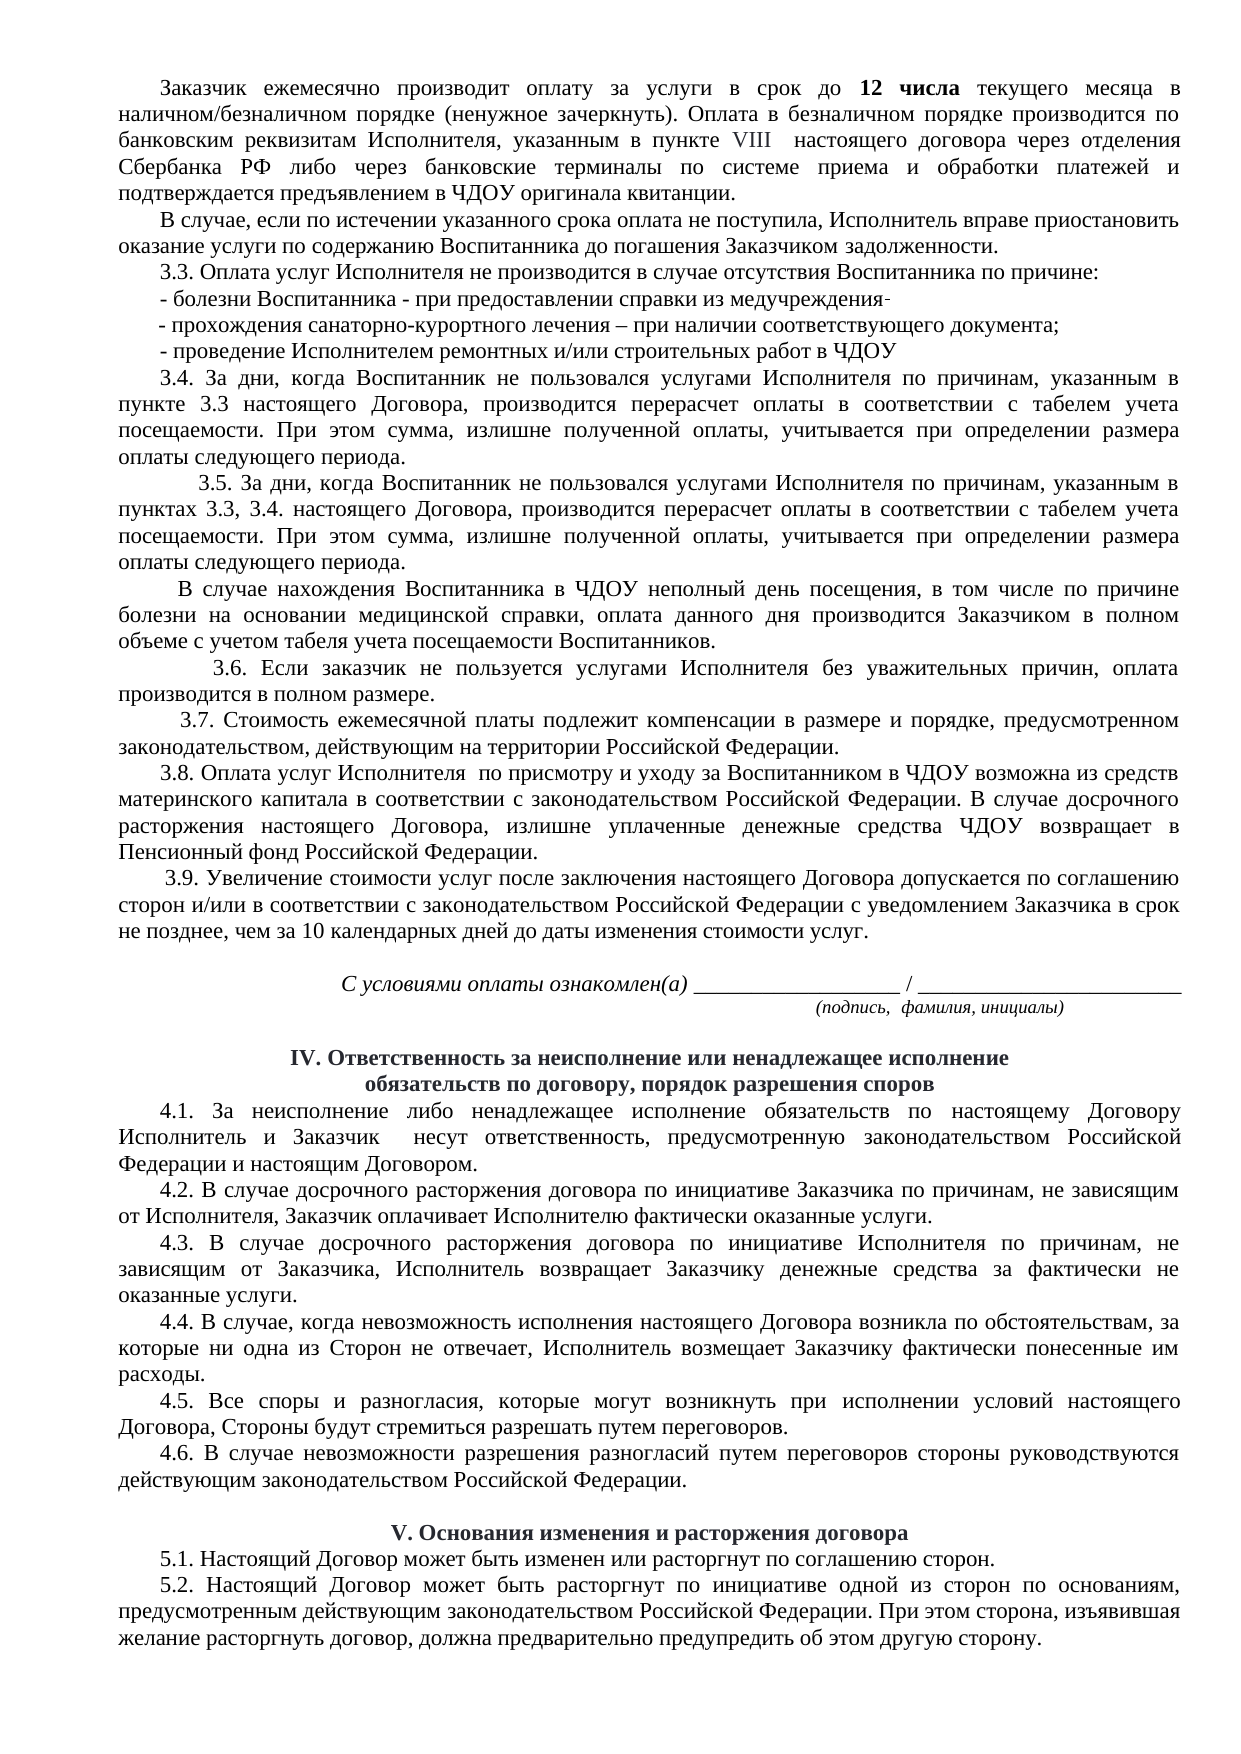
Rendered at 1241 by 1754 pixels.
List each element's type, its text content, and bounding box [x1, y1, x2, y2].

text 5.2. Настоящий Договор может быть расторгнут по инициативе одной из сторон по основаниям, предусмотренным действующим законодательством Российской Федерации. При этом сторона, изъявившая желание расторгнуть договор, должна предварительно предупредить об этом другую сторону. [118, 1571, 1181, 1650]
text 4.3. В случае досрочного расторжения договора по инициативе Исполнителя по причинам, не зависящим от Заказчика, Исполнитель возвращает Заказчику денежные средства за фактически не оказанные услуги. [118, 1229, 1181, 1308]
text 3.9. Увеличение стоимости услуг после заключения настоящего Договора допускается по соглашению сторон и/или в соответствии с законодательством Российской Федерации с уведомлением Заказчика в срок не позднее, чем за 10 календарных дней до даты изменения стоимости услуг. [118, 864, 1181, 943]
text 4.6. В случае невозможности разрешения разногласий путем переговоров стороны руководствуются действующим законодательством Российской Федерации. [118, 1439, 1181, 1492]
text - болезни Воспитанника - при предоставлении справки из медучреждения [118, 285, 1181, 311]
text 4.1. За неисполнение либо ненадлежащее исполнение обязательств по настоящему Договору Исполнитель и Заказчик несут ответственность, предусмотренную законодательством Российской Федерации и настоящим Договором. [118, 1097, 1181, 1176]
text С условиями оплаты ознакомлен(а) __________________ / _______________________ [118, 970, 1181, 996]
text В случае, если по истечении указанного срока оплата не поступила, Исполнитель вправе приостановить оказание услуги по содержанию Воспитанника до погашения Заказчиком задолженности. [118, 206, 1181, 258]
text Заказчик ежемесячно производит оплату за услуги в срок до 12 числа текущего месяца в наличном/безналичном порядке (ненужное зачеркнуть). Оплата в безналичном порядке производится по банковским реквизитам Исполнителя, указанным в пункте VIII настоящего договора через отделения Сбербанка РФ либо через банковские терминалы по системе приема и обработки платежей и подтверждается предъявлением в ЧДОУ оригинала квитанции. [118, 74, 1181, 206]
text 4.2. В случае досрочного расторжения договора по инициативе Заказчика по причинам, не зависящим от Исполнителя, Заказчик оплачивает Исполнителю фактически оказанные услуги. [118, 1176, 1181, 1229]
text IV. Ответственность за неисполнение или ненадлежащее исполнение [118, 1044, 1181, 1071]
text 3.5. За дни, когда Воспитанник не пользовался услугами Исполнителя по причинам, указанным в пунктах 3.3, 3.4. настоящего Договора, производится перерасчет оплаты в соответствии с табелем учета посещаемости. При этом сумма, излишне полученной оплаты, учитывается при определении размера оплаты следующего периода. [118, 469, 1181, 574]
text 3.7. Стоимость ежемесячной платы подлежит компенсации в размере и порядке, предусмотренном законодательством, действующим на территории Российской Федерации. [118, 706, 1181, 759]
text (подпись, фамилия, инициалы) [118, 996, 1181, 1018]
text - прохождения санаторно-курортного лечения – при наличии соответствующего документа; [118, 311, 1181, 337]
text В случае нахождения Воспитанника в ЧДОУ неполный день посещения, в том числе по причине болезни на основании медицинской справки, оплата данного дня производится Заказчиком в полном объеме с учетом табеля учета посещаемости Воспитанников. [118, 574, 1181, 654]
text 3.8. Оплата услуг Исполнителя по присмотру и уходу за Воспитанником в ЧДОУ возможна из средств материнского капитала в соответствии с законодательством Российской Федерации. В случае досрочного расторжения настоящего Договора, излишне уплаченные денежные средства ЧДОУ возвращает в Пенсионный фонд Российской Федерации. [118, 759, 1181, 864]
text 3.6. Если заказчик не пользуется услугами Исполнителя без уважительных причин, оплата производится в полном размере. [118, 654, 1181, 706]
text 5.1. Настоящий Договор может быть изменен или расторгнут по соглашению сторон. [118, 1545, 1181, 1571]
text обязательств по договору, порядок разрешения споров [118, 1071, 1181, 1097]
text 3.4. За дни, когда Воспитанник не пользовался услугами Исполнителя по причинам, указанным в пункте 3.3 настоящего Договора, производится перерасчет оплаты в соответствии с табелем учета посещаемости. При этом сумма, излишне полученной оплаты, учитывается при определении размера оплаты следующего периода. [118, 364, 1181, 469]
text - проведение Исполнителем ремонтных и/или строительных работ в ЧДОУ [118, 337, 1181, 364]
text V. Основания изменения и расторжения договора [118, 1518, 1181, 1545]
text 3.3. Оплата услуг Исполнителя не производится в случае отсутствия Воспитанника по причине: [118, 258, 1181, 285]
text 4.4. В случае, когда невозможность исполнения настоящего Договора возникла по обстоятельствам, за которые ни одна из Сторон не отвечает, Исполнитель возмещает Заказчику фактически понесенные им расходы. [118, 1308, 1181, 1387]
text 4.5. Все споры и разногласия, которые могут возникнуть при исполнении условий настоящего Договора, Стороны будут стремиться разрешать путем переговоров. [118, 1387, 1181, 1439]
